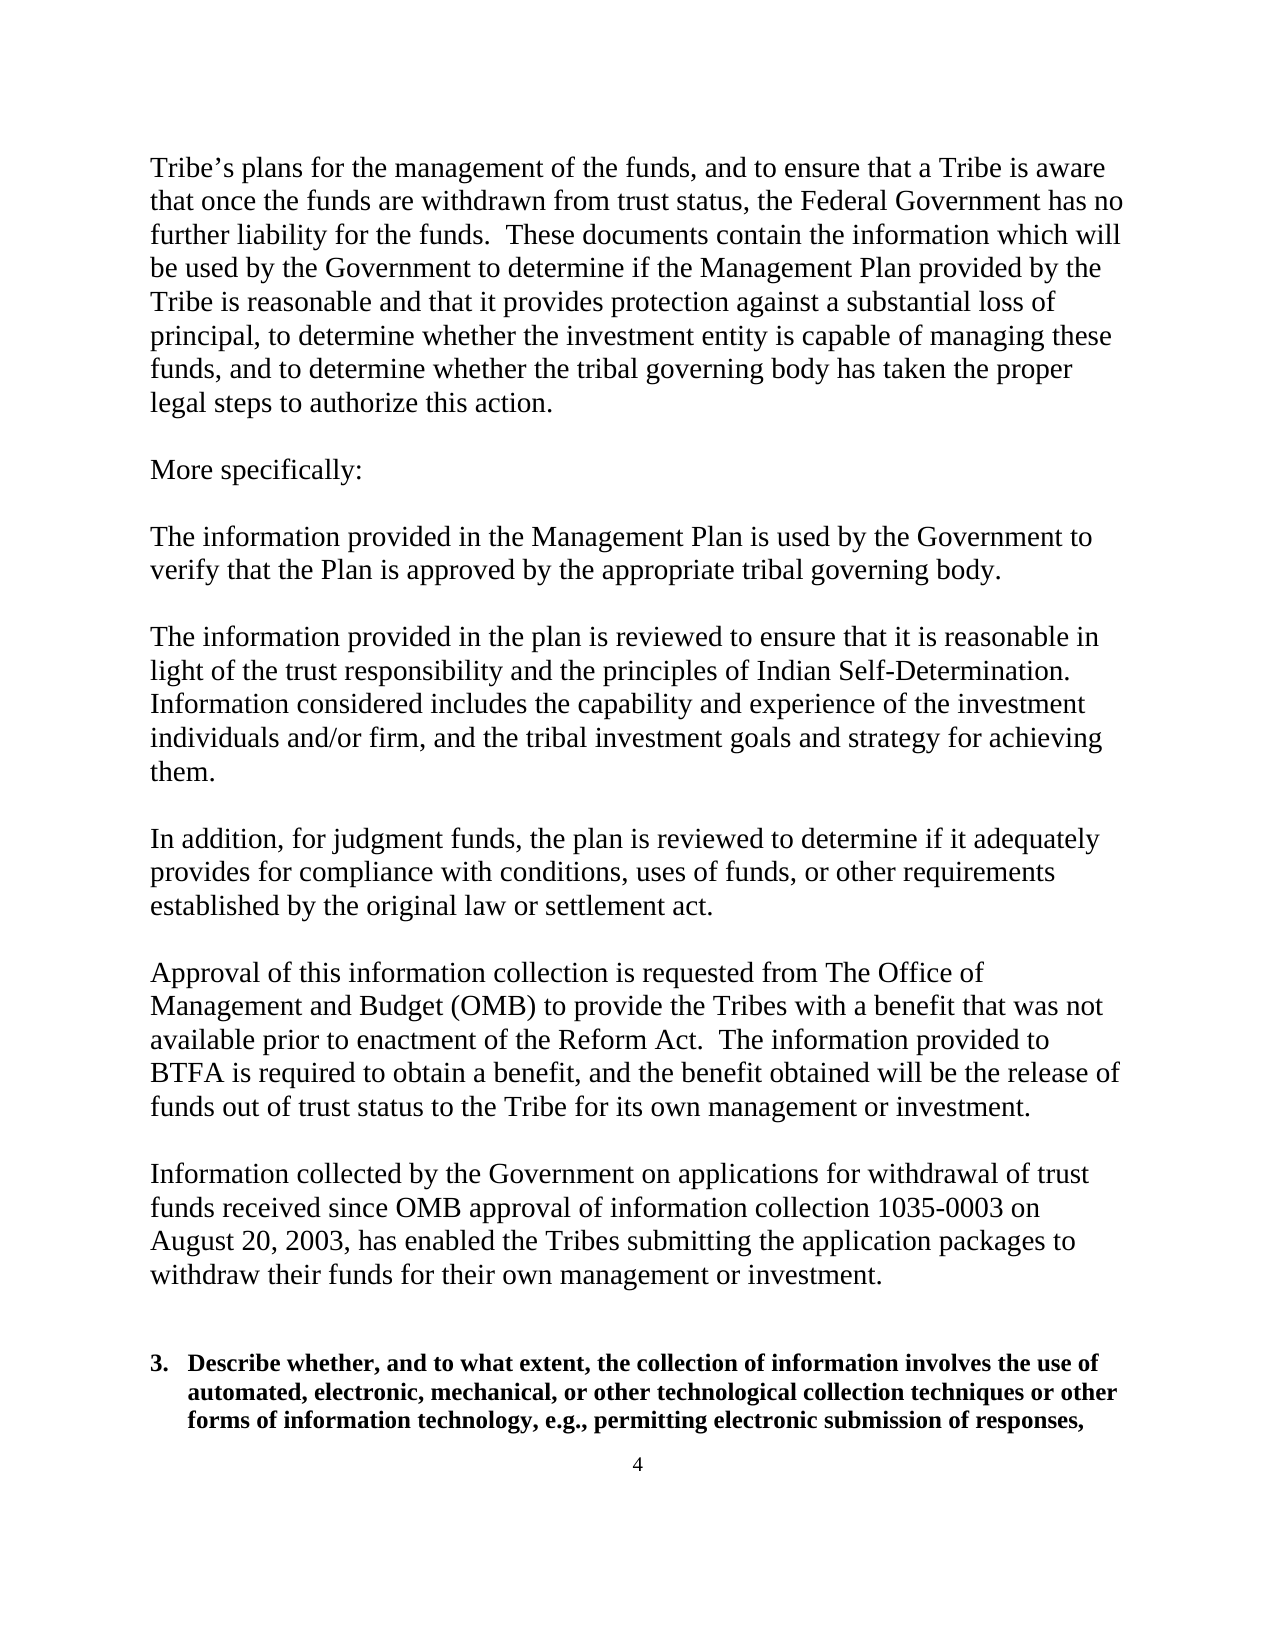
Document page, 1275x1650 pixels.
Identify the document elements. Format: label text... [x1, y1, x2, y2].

text More specifically: [150, 452, 1125, 485]
text In addition, for judgment funds, the plan is reviewed to determine if it adequately provides for compliance with conditions, uses of funds, or other requirements established by the original law or settlement act. [150, 821, 1125, 921]
text The information provided in the plan is reviewed to ensure that it is reasonable in light of the trust responsibility and the principles of Indian Self-Determination. Information considered includes the capability and experience of the investment individuals and/or firm, and the tribal investment goals and strategy for achieving them. [150, 619, 1125, 787]
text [150, 150, 1125, 418]
text Information collected by the Government on applications for withdrawal of trust funds received since OMB approval of information collection 1035-0003 on August 20, 2003, has enabled the Tribes submitting the application packages to withdraw their funds for their own management or investment. [150, 1156, 1125, 1290]
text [150, 1348, 1125, 1434]
text The information provided in the Management Plan is used by the Government to verify that the Plan is approved by the appropriate tribal governing body. [150, 519, 1125, 586]
text Approval of this information collection is requested from The Office of Management and Budget (OMB) to provide the Tribes with a benefit that was not available prior to enactment of the Reform Act. The information provided to BTFA is required to obtain a benefit, and the benefit obtained will be the release of funds out of trust status to the Tribe for its own management or investment. [150, 955, 1125, 1123]
